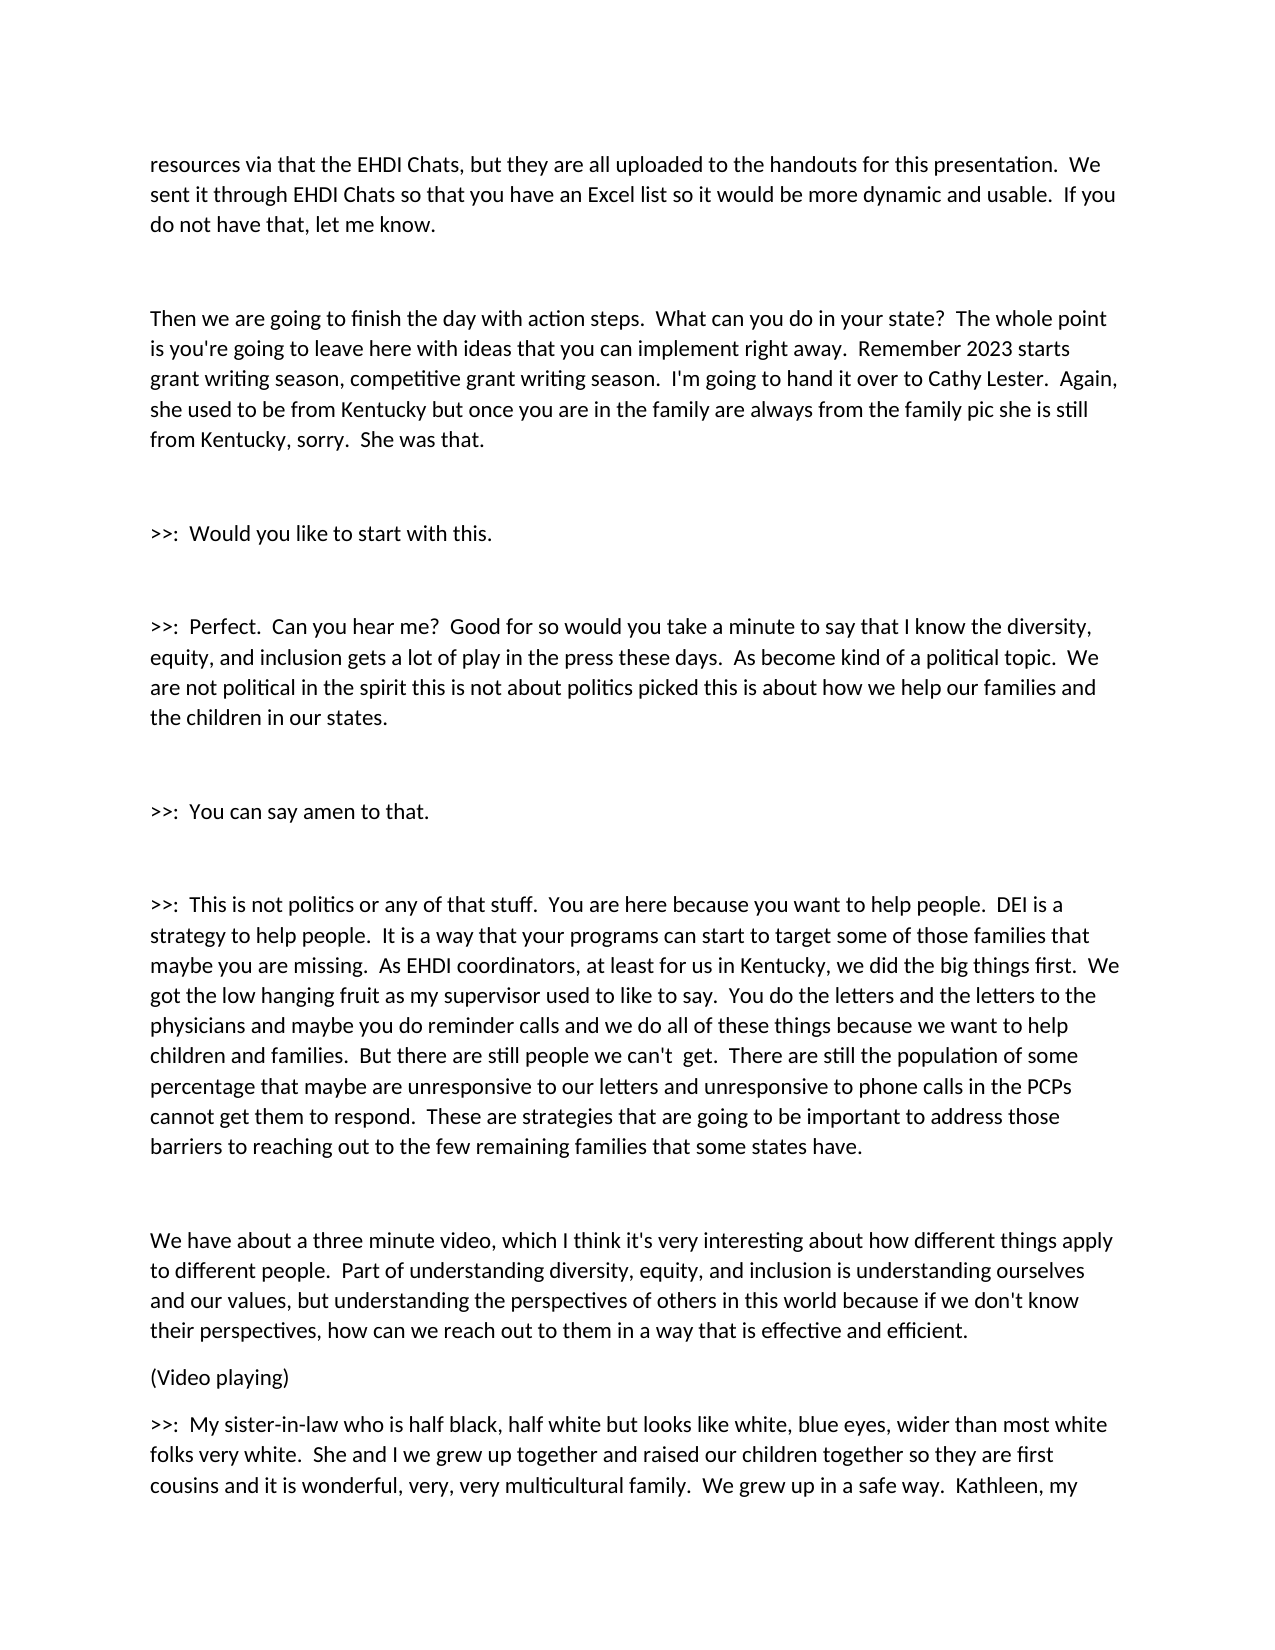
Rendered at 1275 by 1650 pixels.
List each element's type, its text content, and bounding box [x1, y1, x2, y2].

text Then we are going to finish the day with action steps. What can you do in your state? The whole point is you're going to leave here with ideas that you can implement right away. Remember 2023 starts grant writing season, competitive grant writing season. I'm going to hand it over to Cathy Lester. Again, she used to be from Kentucky but once you are in the family are always from the family pic she is still from Kentucky, sorry. She was that. [150, 304, 1125, 453]
text >>: Perfect. Can you hear me? Good for so would you take a minute to say that I know the diversity, equity, and inclusion gets a lot of play in the press these days. As become kind of a political topic. We are not political in the spirit this is not about politics picked this is about how we help our families and the children in our states. [150, 612, 1125, 731]
text We have about a three minute video, which I think it's very interesting about how different things apply to different people. Part of understanding diversity, equity, and inclusion is understanding ourselves and our values, but understanding the perspectives of others in this world because if we don't know their perspectives, how can we reach out to them in a way that is effective and efficient. [150, 1226, 1125, 1345]
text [150, 1410, 1125, 1499]
text >>: Would you like to start with this. [150, 519, 1125, 547]
text >>: This is not politics or any of that stuff. You are here because you want to help people. DEI is a strategy to help people. It is a way that your programs can start to target some of those families that maybe you are missing. As EHDI coordinators, at least for us in Kentucky, we did the big things first. We got the low hanging fruit as my supervisor used to like to say. You do the letters and the letters to the physicians and maybe you do reminder calls and we do all of these things because we want to help children and families. But there are still people we can't get. There are still the population of some percentage that maybe are unresponsive to our letters and unresponsive to phone calls in the PCPs cannot get them to respond. These are strategies that are going to be important to address those barriers to reaching out to the few remaining families that some states have. [150, 891, 1125, 1160]
text >>: You can say amen to that. [150, 797, 1125, 825]
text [150, 150, 1125, 238]
text (Video playing) [150, 1363, 1125, 1392]
